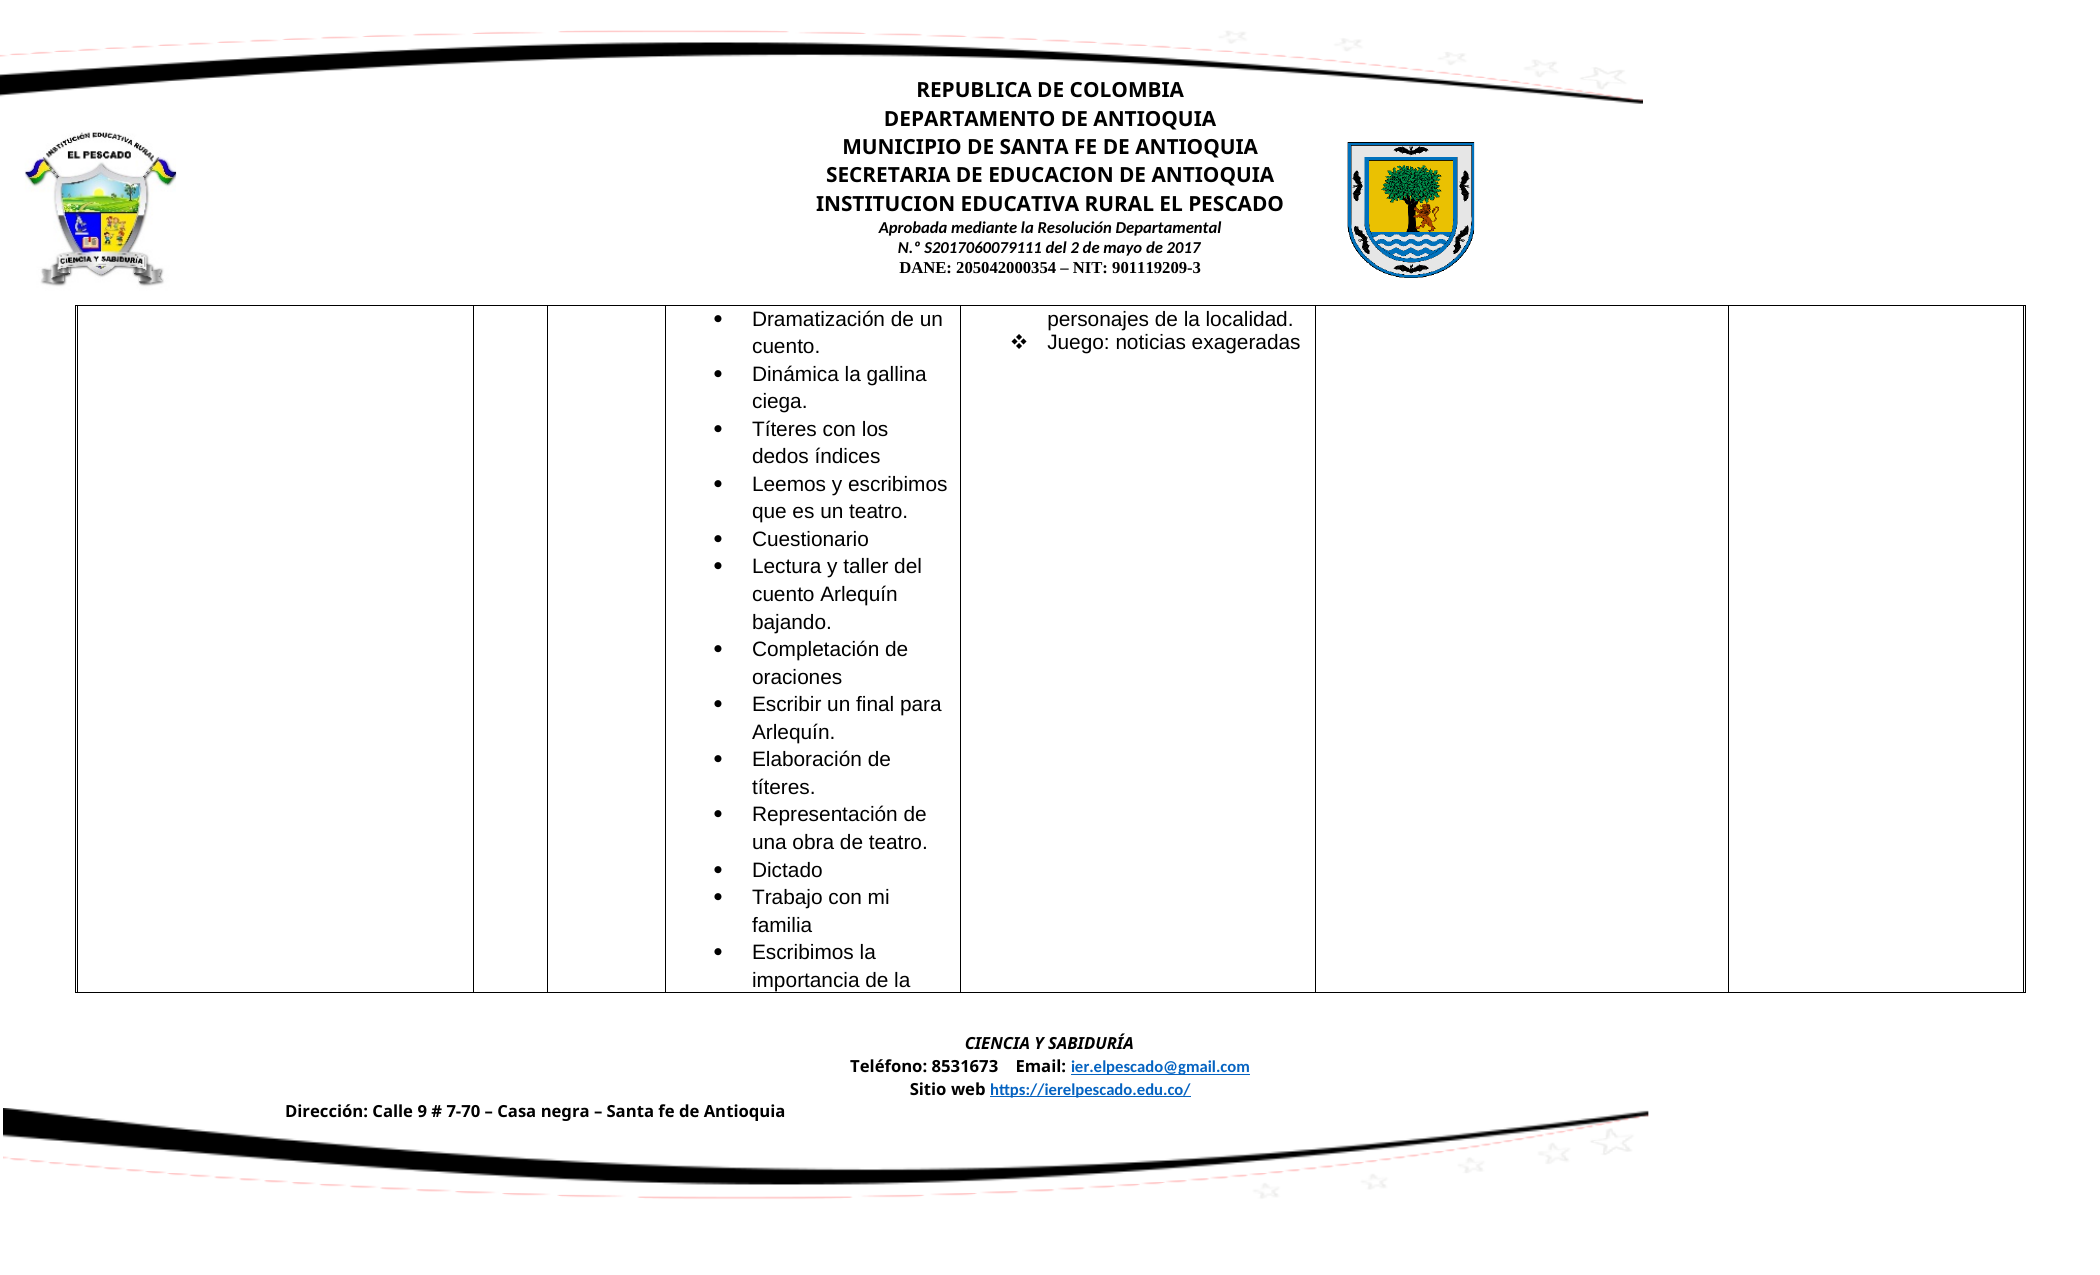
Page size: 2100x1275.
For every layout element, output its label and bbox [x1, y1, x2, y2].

table_cell [474, 306, 547, 992]
picture [0, 0, 1643, 107]
picture [24, 130, 177, 292]
picture [1347, 142, 1475, 278]
picture [3, 1108, 1649, 1236]
table_cell [78, 306, 473, 992]
table_cell [548, 306, 665, 992]
